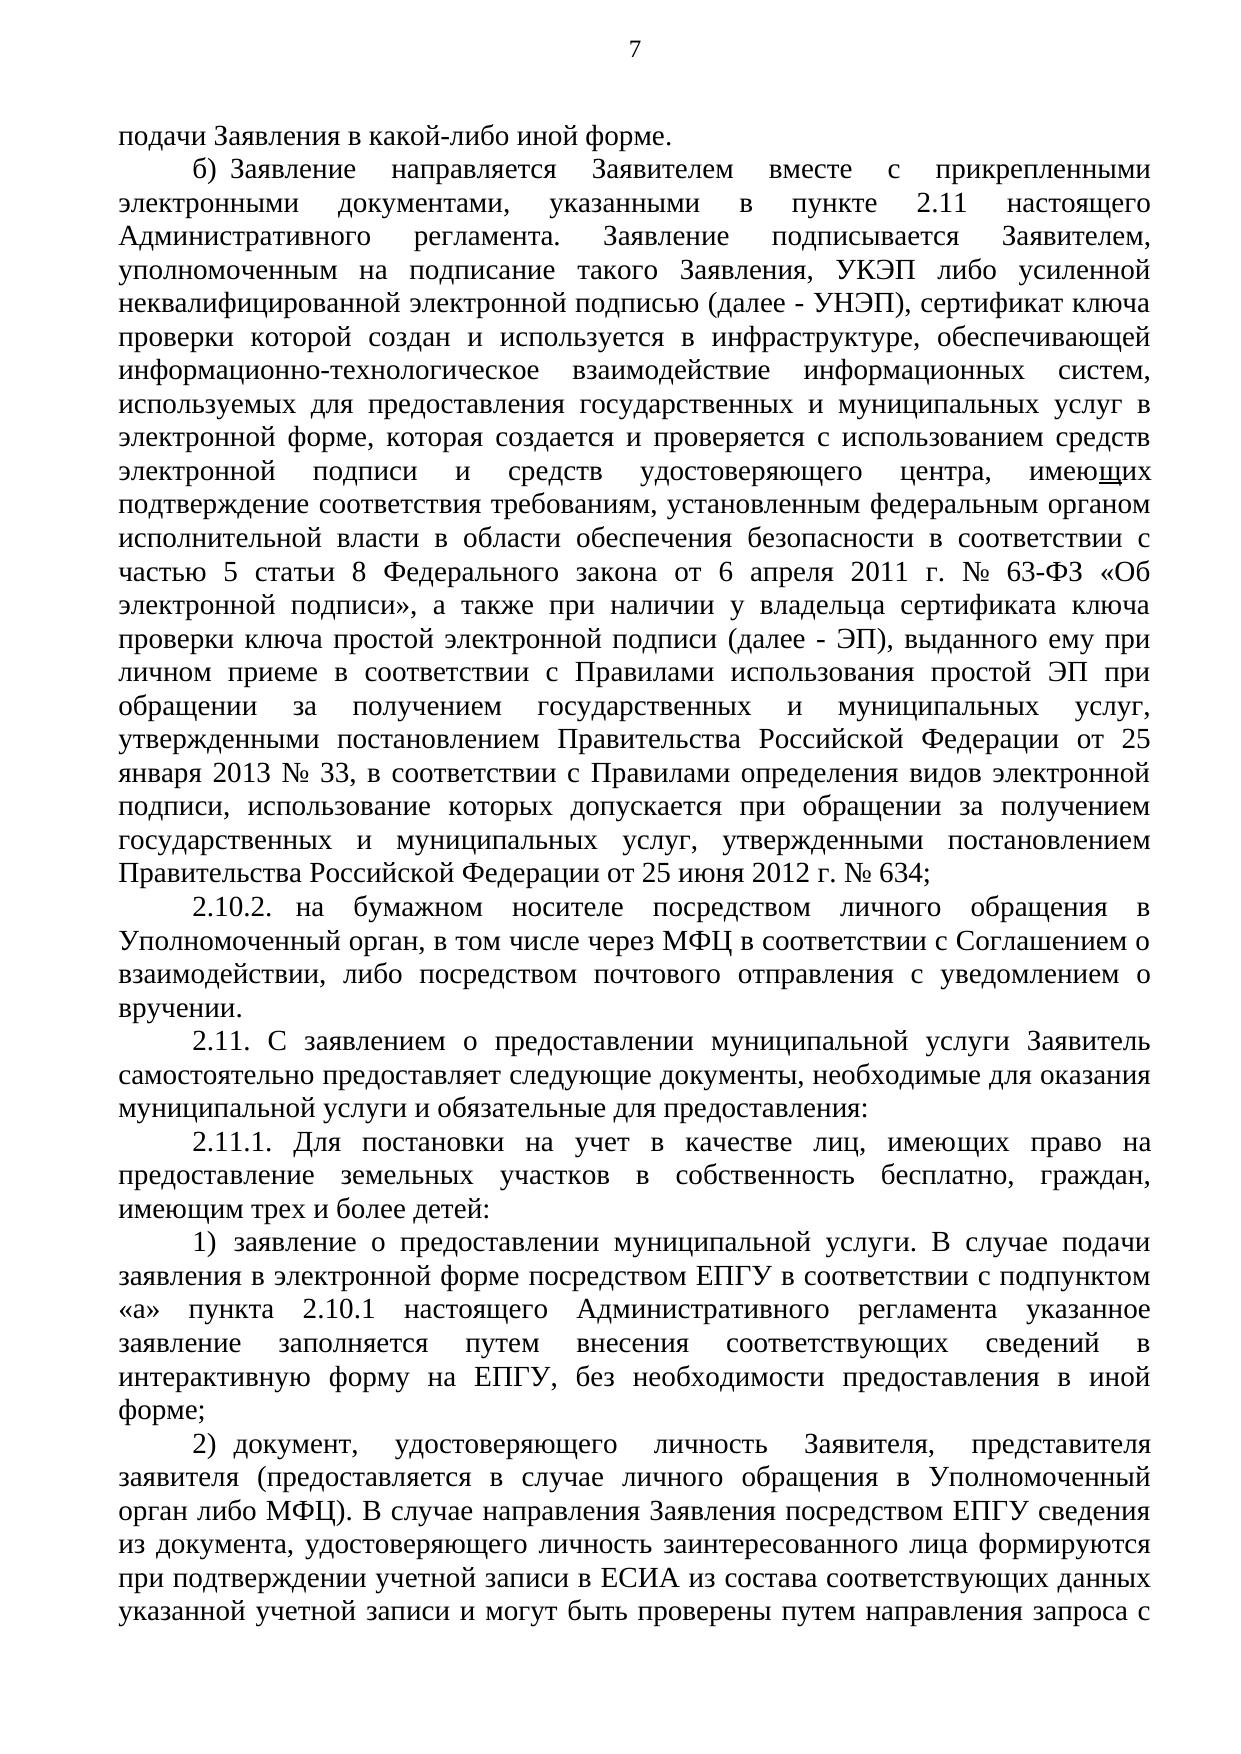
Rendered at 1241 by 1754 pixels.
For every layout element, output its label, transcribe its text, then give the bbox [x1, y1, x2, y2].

text б) Заявление направляется Заявителем вместе с прикрепленными электронными документами, указанными в пункте 2.11 настоящего Административного регламента. Заявление подписывается Заявителем, уполномоченным на подписание такого Заявления, УКЭП либо усиленной неквалифицированной электронной подписью (далее - УНЭП), сертификат ключа проверки которой создан и используется в инфраструктуре, обеспечивающей информационно-технологическое взаимодействие информационных систем, используемых для предоставления государственных и муниципальных услуг в электронной форме, которая создается и проверяется с использованием средств электронной подписи и средств удостоверяющего центра, имеющих подтверждение соответствия требованиям, установленным федеральным органом исполнительной власти в области обеспечения безопасности в соответствии с частью 5 статьи 8 Федерального закона от 6 апреля 2011 г. № 63-ФЗ «Об электронной подписи», а также при наличии у владельца сертификата ключа проверки ключа простой электронной подписи (далее - ЭП), выданного ему при личном приеме в соответствии с Правилами использования простой ЭП при обращении за получением государственных и муниципальных услуг, утвержденными постановлением Правительства Российской Федерации от 25 января 2013 № 33, в соответствии с Правилами определения видов электронной подписи, использование которых допускается при обращении за получением государственных и муниципальных услуг, утвержденными постановлением Правительства Российской Федерации от 25 июня 2012 г. № 634; [118, 152, 1152, 889]
text 2.11.1. Для постановки на учет в качестве лиц, имеющих право на предоставление земельных участков в собственность бесплатно, граждан, имеющим трех и более детей: [118, 1124, 1152, 1225]
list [118, 1426, 1152, 1627]
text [118, 118, 1152, 152]
list заявление о предоставлении муниципальной услуги. В случае подачи заявления в электронной форме посредством ЕПГУ в соответствии с подпунктом «а» пункта 2.10.1 настоящего Административного регламента указанное заявление заполняется путем внесения соответствующих сведений в интерактивную форму на ЕПГУ, без необходимости предоставления в иной форме; [118, 1225, 1152, 1426]
list на бумажном носителе посредством личного обращения в Уполномоченный орган, в том числе через МФЦ в соответствии с Соглашением о взаимодействии, либо посредством почтового отправления с уведомлением о вручении. [118, 889, 1152, 1024]
text 2.11. С заявлением о предоставлении муниципальной услуги Заявитель самостоятельно предоставляет следующие документы, необходимые для оказания муниципальной услуги и обязательные для предоставления: [118, 1024, 1152, 1124]
